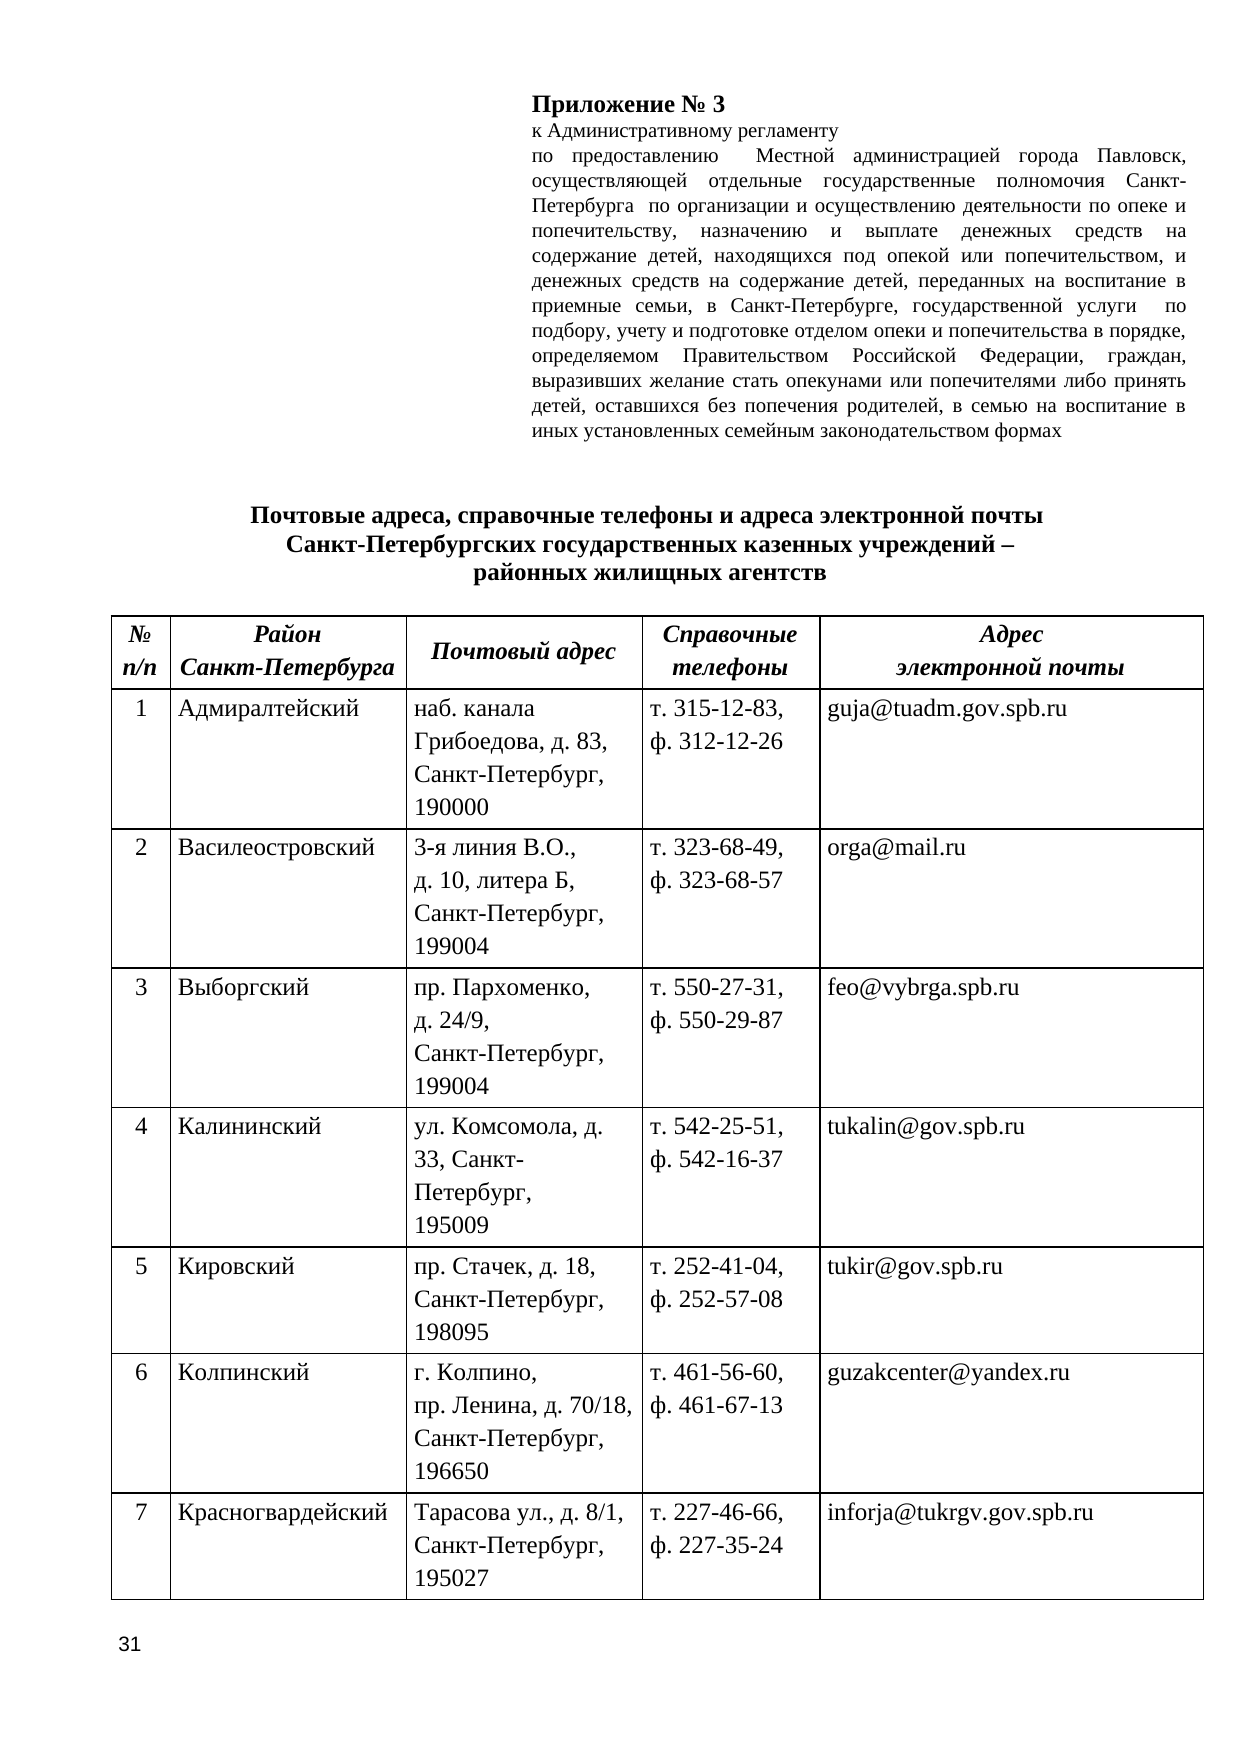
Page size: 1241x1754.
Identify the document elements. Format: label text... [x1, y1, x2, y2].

table_cell т. 550-27-31, ф. 550-29-87 [643, 969, 819, 1107]
table_cell Калининский [171, 1108, 406, 1246]
table_header Район Санкт-Петербурга [171, 617, 406, 688]
table_cell т. 323-68-49, ф. 323-68-57 [643, 830, 819, 967]
table_cell orga@mail.ru [821, 830, 1203, 967]
table_cell Выборгский [171, 969, 406, 1107]
table_cell пр. Пархоменко, д. 24/9, Санкт-Петербург, 199004 [407, 969, 642, 1107]
text районных жилищных агентств [118, 557, 1182, 586]
table_cell tukir@gov.spb.ru [821, 1248, 1203, 1353]
table_cell 7 [112, 1494, 170, 1599]
table_header Почтовый адрес [407, 617, 642, 688]
table_cell 3-я линия В.О., д. 10, литера Б, Санкт-Петербург, 199004 [407, 830, 642, 967]
table_cell т. 252-41-04, ф. 252-57-08 [643, 1248, 819, 1353]
text к Административному регламенту [458, 117, 1187, 142]
table_cell Кировский [171, 1248, 406, 1353]
table_cell г. Колпино, пр. Ленина, д. 70/18, Санкт-Петербург, 196650 [407, 1354, 642, 1492]
table_cell пр. Стачек, д. 18, Санкт-Петербург, 198095 [407, 1248, 642, 1353]
table_header Адрес электронной почты [821, 617, 1203, 688]
text Почтовые адреса, справочные телефоны и адреса электронной почты Санкт-Петербургских государственных казенных учреждений – [118, 500, 1182, 557]
table_cell Красногвардейский [171, 1494, 406, 1599]
table_cell Василеостровский [171, 830, 406, 967]
table_cell Колпинский [171, 1354, 406, 1492]
text Приложение № 3 [458, 89, 1181, 117]
table_cell т. 542-25-51, ф. 542-16-37 [643, 1108, 819, 1246]
table_cell наб. канала Грибоедова, д. 83, Санкт-Петербург, 190000 [407, 690, 642, 828]
table_cell т. 227-46-66, ф. 227-35-24 [643, 1494, 819, 1599]
table_cell Тарасова ул., д. 8/1, Санкт-Петербург, 195027 [407, 1494, 642, 1599]
table_header № п/п [112, 617, 170, 688]
table_cell 5 [112, 1248, 170, 1353]
table_cell 2 [112, 830, 170, 967]
table_cell feo@vybrga.spb.ru [821, 969, 1203, 1107]
table_cell ул. Комсомола, д. 33, Санкт-Петербург, 195009 [407, 1108, 642, 1246]
table_header Справочные телефоны [643, 617, 819, 688]
table_cell tukalin@gov.spb.ru [821, 1108, 1203, 1246]
table_cell 3 [112, 969, 170, 1107]
table_cell Адмиралтейский [171, 690, 406, 828]
table_cell т. 315-12-83, ф. 312-12-26 [643, 690, 819, 828]
table_cell guja@tuadm.gov.spb.ru [821, 690, 1203, 828]
table_cell т. 461-56-60, ф. 461-67-13 [643, 1354, 819, 1492]
text по предоставлению Местной администрацией города Павловск, осуществляющей отдельные государственные полномочия Санкт-Петербурга по организации и осуществлению деятельности по опеке и попечительству, назначению и выплате денежных средств на содержание детей, находящихся под опекой или попечительством, и денежных средств на содержание детей, переданных на воспитание в приемные семьи, в Санкт-Петербурге, государственной услуги по подбору, учету и подготовке отделом опеки и попечительства в порядке, определяемом Правительством Российской Федерации, граждан, выразивших желание стать опекунами или попечителями либо принять детей, оставшихся без попечения родителей, в семью на воспитание в иных установленных семейным законодательством формах [532, 142, 1187, 442]
table_cell 4 [112, 1108, 170, 1246]
table_cell 1 [112, 690, 170, 828]
table_cell inforja@tukrgv.gov.spb.ru [821, 1494, 1203, 1599]
table_cell guzakcenter@yandex.ru [821, 1354, 1203, 1492]
table_cell 6 [112, 1354, 170, 1492]
